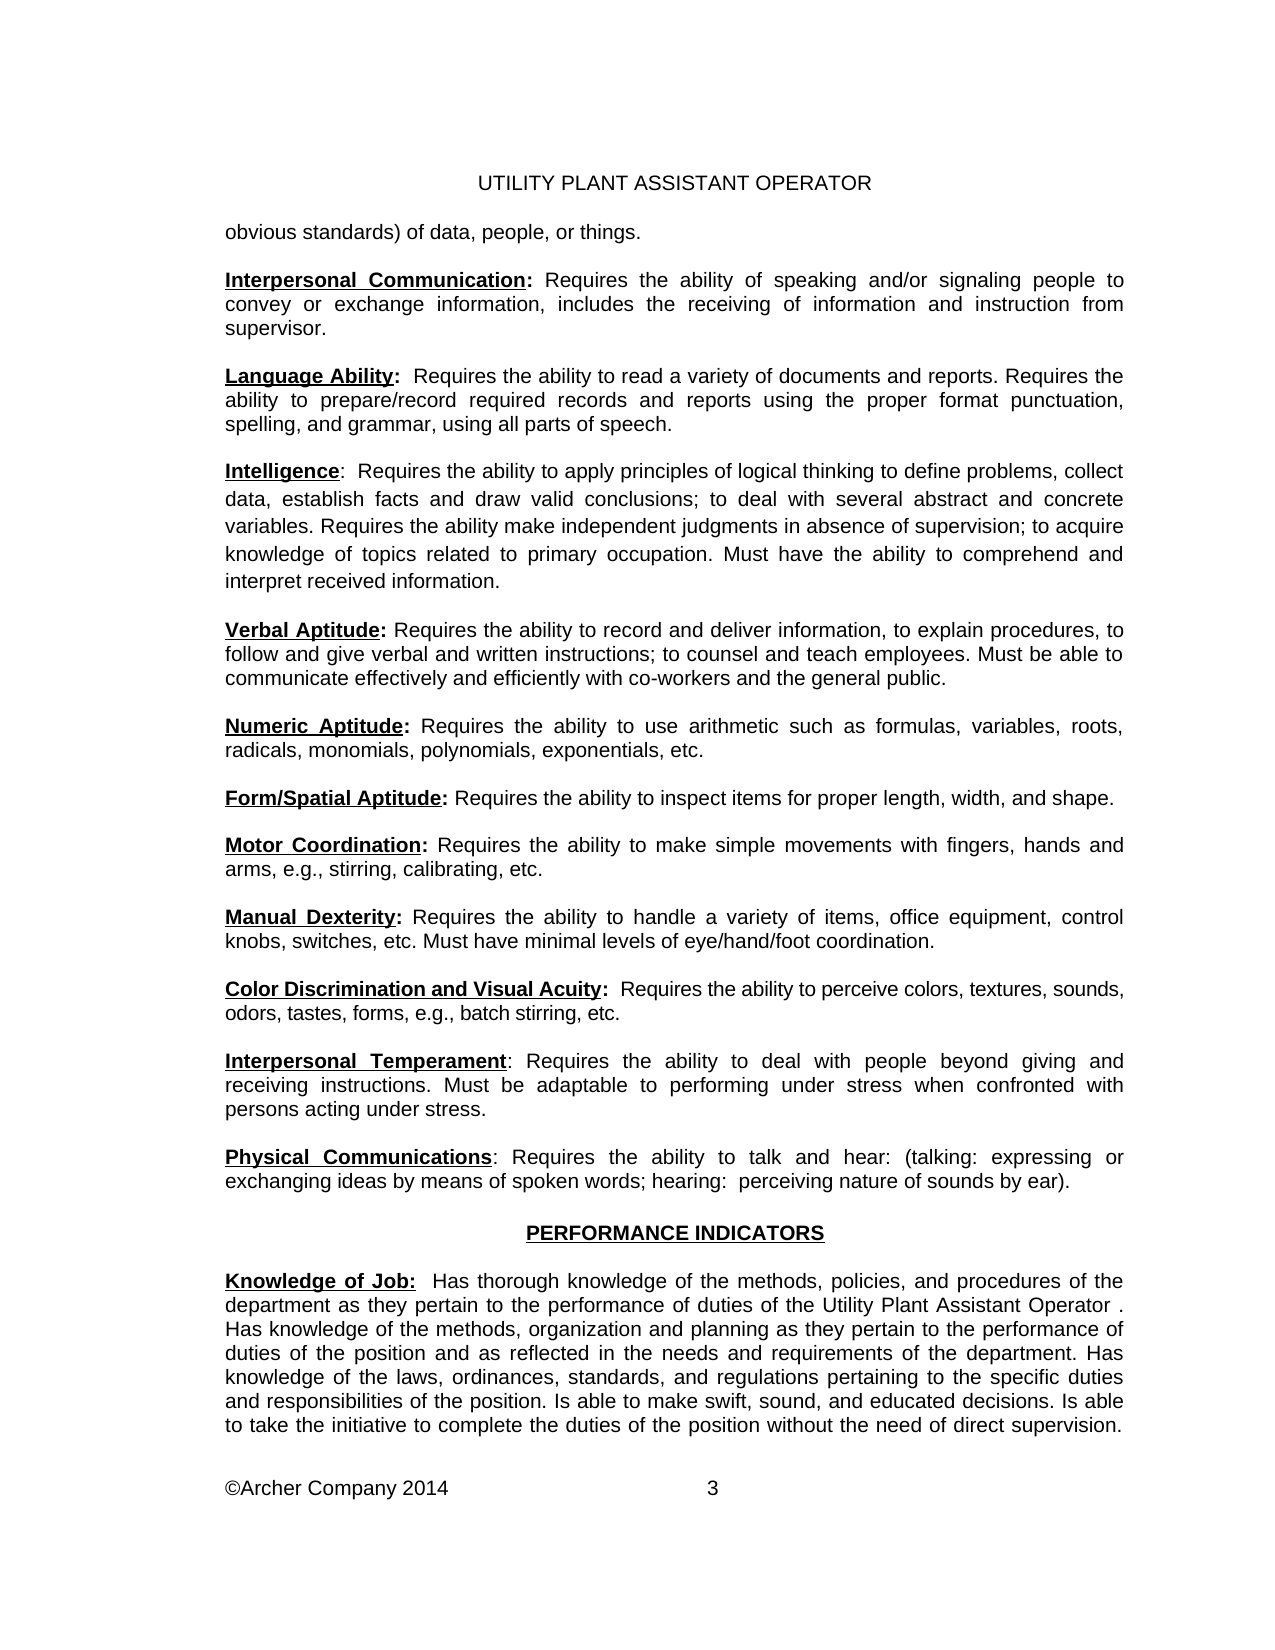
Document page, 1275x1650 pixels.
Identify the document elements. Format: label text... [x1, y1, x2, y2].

text Intelligence: Requires the ability to apply principles of logical thinking to define problems, collect data, establish facts and draw valid conclusions; to deal with several abstract and concrete variables. Requires the ability make independent judgments in absence of supervision; to acquire knowledge of topics related to primary occupation. Must have the ability to comprehend and interpret received information. [225, 459, 1125, 593]
text Numeric Aptitude: Requires the ability to use arithmetic such as formulas, variables, roots, radicals, monomials, polynomials, exponentials, etc. [225, 713, 1125, 761]
text Verbal Aptitude: Requires the ability to record and deliver information, to explain procedures, to follow and give verbal and written instructions; to counsel and teach employees. Must be able to communicate effectively and efficiently with co-workers and the general public. [225, 618, 1125, 689]
text Motor Coordination: Requires the ability to make simple movements with fingers, hands and arms, e.g., stirring, calibrating, etc. [225, 833, 1125, 881]
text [225, 220, 1125, 244]
text Interpersonal Communication: Requires the ability of speaking and/or signaling people to convey or exchange information, includes the receiving of information and instruction from supervisor. [225, 268, 1125, 339]
text Form/Spatial Aptitude: Requires the ability to inspect items for proper length, width, and shape. [225, 785, 1125, 809]
text PERFORMANCE INDICATORS [225, 1221, 1125, 1245]
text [225, 1269, 1125, 1437]
text Language Ability: Requires the ability to read a variety of documents and reports. Requires the ability to prepare/record required records and reports using the proper format punctuation, spelling, and grammar, using all parts of speech. [225, 363, 1125, 435]
text Color Discrimination and Visual Acuity: Requires the ability to perceive colors, textures, sounds, odors, tastes, forms, e.g., batch stirring, etc. [225, 977, 1125, 1025]
text Manual Dexterity: Requires the ability to handle a variety of items, office equipment, control knobs, switches, etc. Must have minimal levels of eye/hand/foot coordination. [225, 905, 1125, 953]
text Physical Communications: Requires the ability to talk and hear: (talking: expressing or exchanging ideas by means of spoken words; hearing: perceiving nature of sounds by ear). [225, 1145, 1125, 1193]
text Interpersonal Temperament: Requires the ability to deal with people beyond giving and receiving instructions. Must be adaptable to performing under stress when confronted with persons acting under stress. [225, 1049, 1125, 1121]
